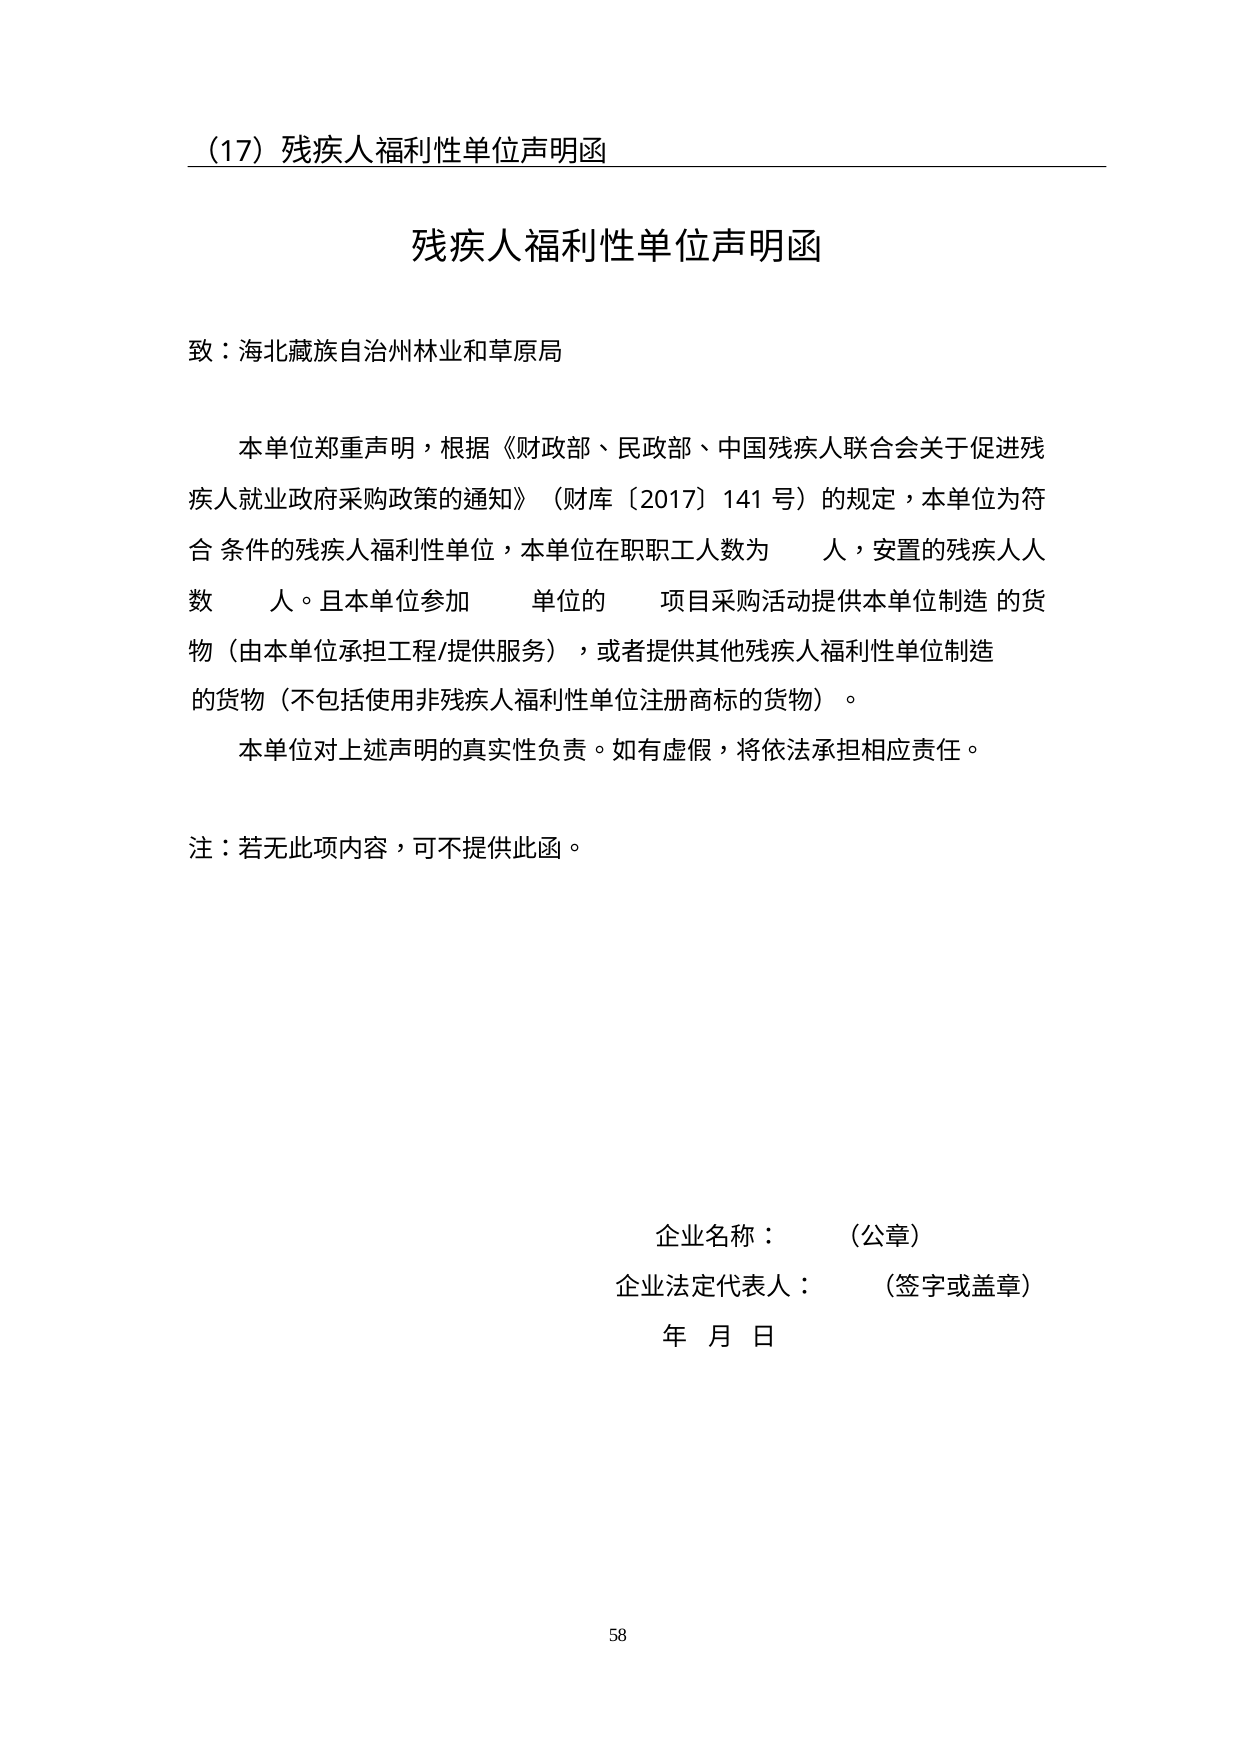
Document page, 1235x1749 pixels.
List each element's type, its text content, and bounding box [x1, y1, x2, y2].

text 本单位对上述声明的真实性负责。如有虚假，将依法承担相应责任。 [239, 734, 1049, 765]
text 企业名称： （公章） [655, 1221, 1049, 1252]
text 注：若无此项内容，可不提供此函。 [189, 833, 1049, 863]
text （17）残疾人福利性单位声明函 [190, 131, 1049, 170]
text 本单位郑重声明，根据《财政部、民政部、中国残疾人联合会关于促进残 疾人就业政府采购政策的通知》（财库〔2017〕141 号）的规定，本单位为符合 条件的残疾人福利性单位，本单位在职职工人数为 人，安置的残疾人人 数 人。且本单位参加 单位的 项目采购活动提供本单位制造 的货物（由本单位承担工程/提供服务），或者提供其他残疾人福利性单位制造 [188, 431, 1047, 668]
text 企业法定代表人： （签字或盖章） [185, 1271, 1046, 1302]
text 的货物（不包括使用非残疾人福利性单位注册商标的货物）。 [191, 684, 1049, 716]
text 致：海北藏族自治州林业和草原局 [189, 334, 1049, 367]
text 年 月 日 [662, 1321, 1049, 1352]
text 残疾人福利性单位声明函 [411, 242, 1049, 334]
